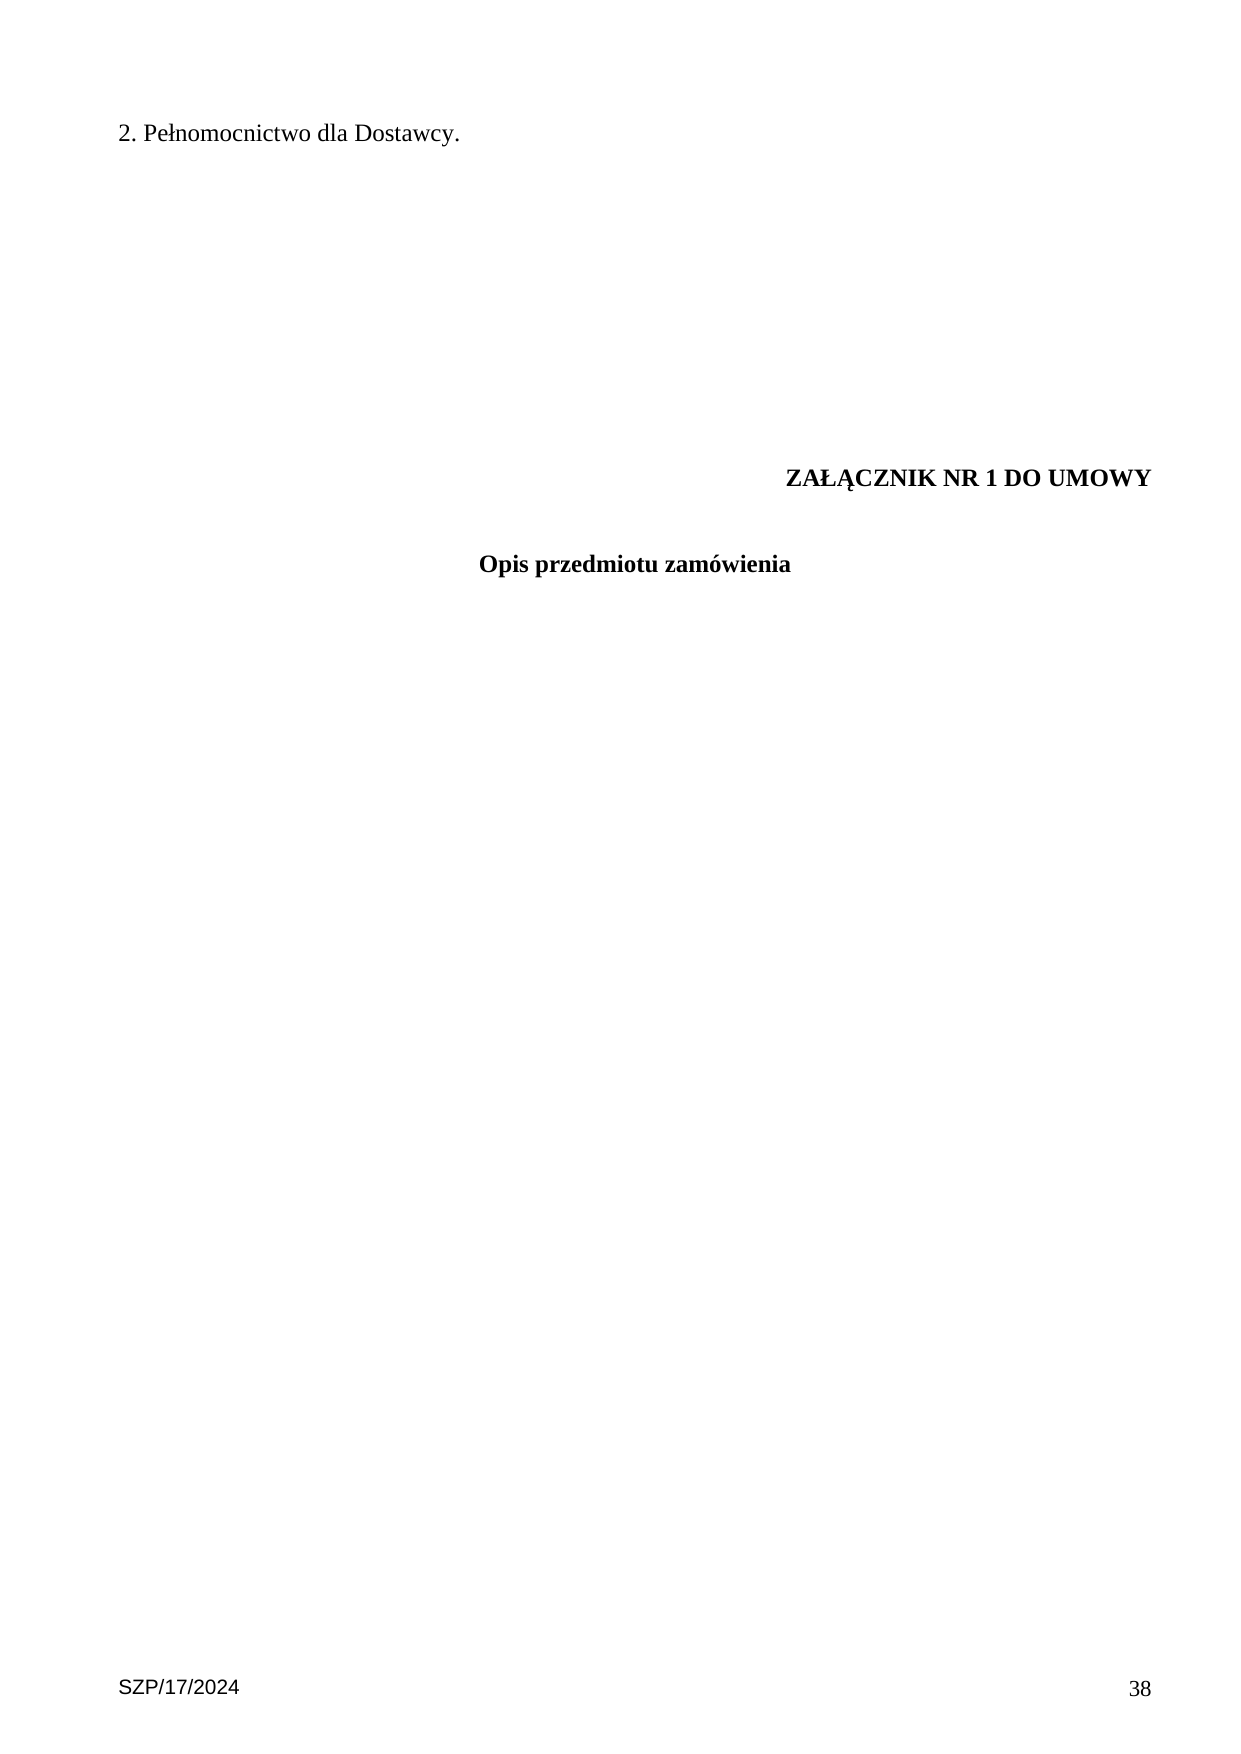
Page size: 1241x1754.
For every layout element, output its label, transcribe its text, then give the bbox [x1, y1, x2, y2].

text 2. Pełnomocnictwo dla Dostawcy. [118, 118, 1152, 147]
text Opis przedmiotu zamówienia [118, 549, 1152, 578]
text ZAŁĄCZNIK NR 1 DO UMOWY [118, 463, 1152, 492]
